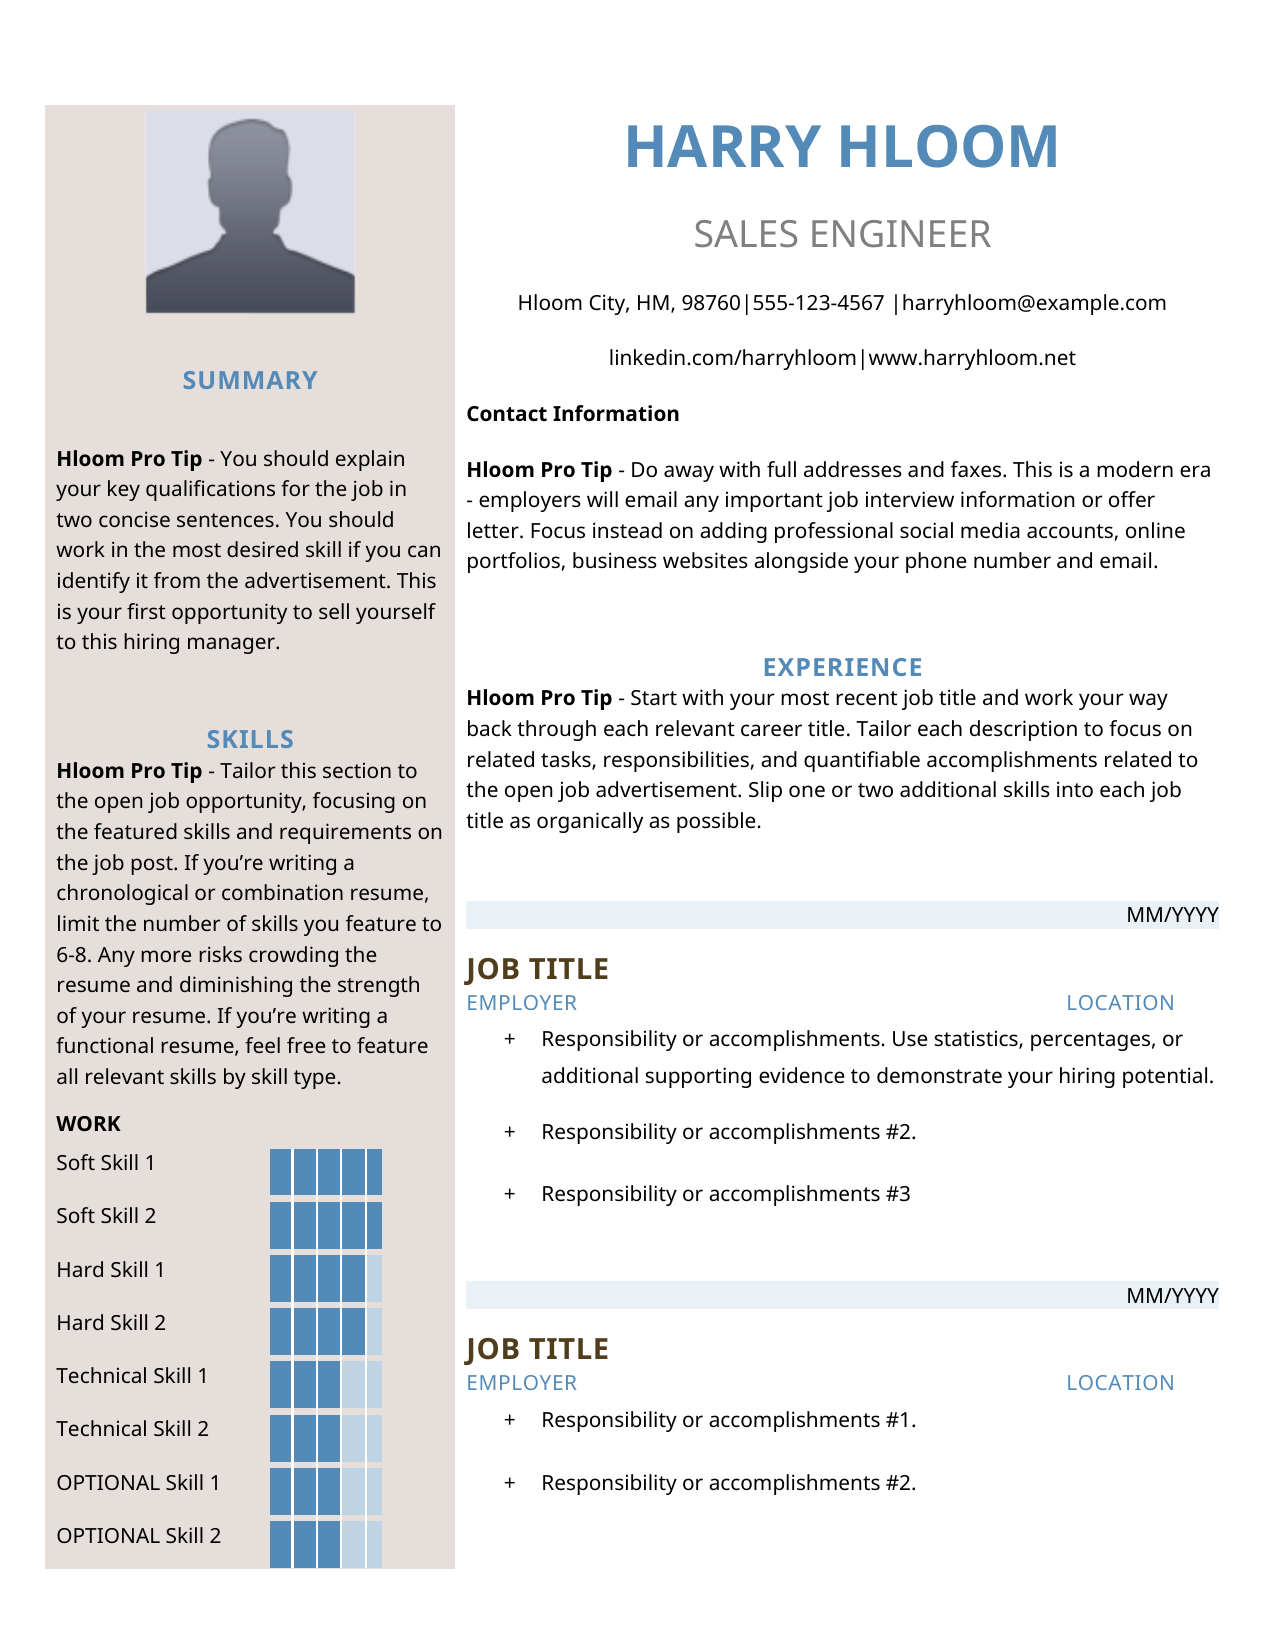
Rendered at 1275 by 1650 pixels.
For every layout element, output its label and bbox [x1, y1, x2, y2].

table_header [45, 105, 455, 1569]
table_header [455, 105, 1230, 1569]
picture [140, 105, 360, 318]
